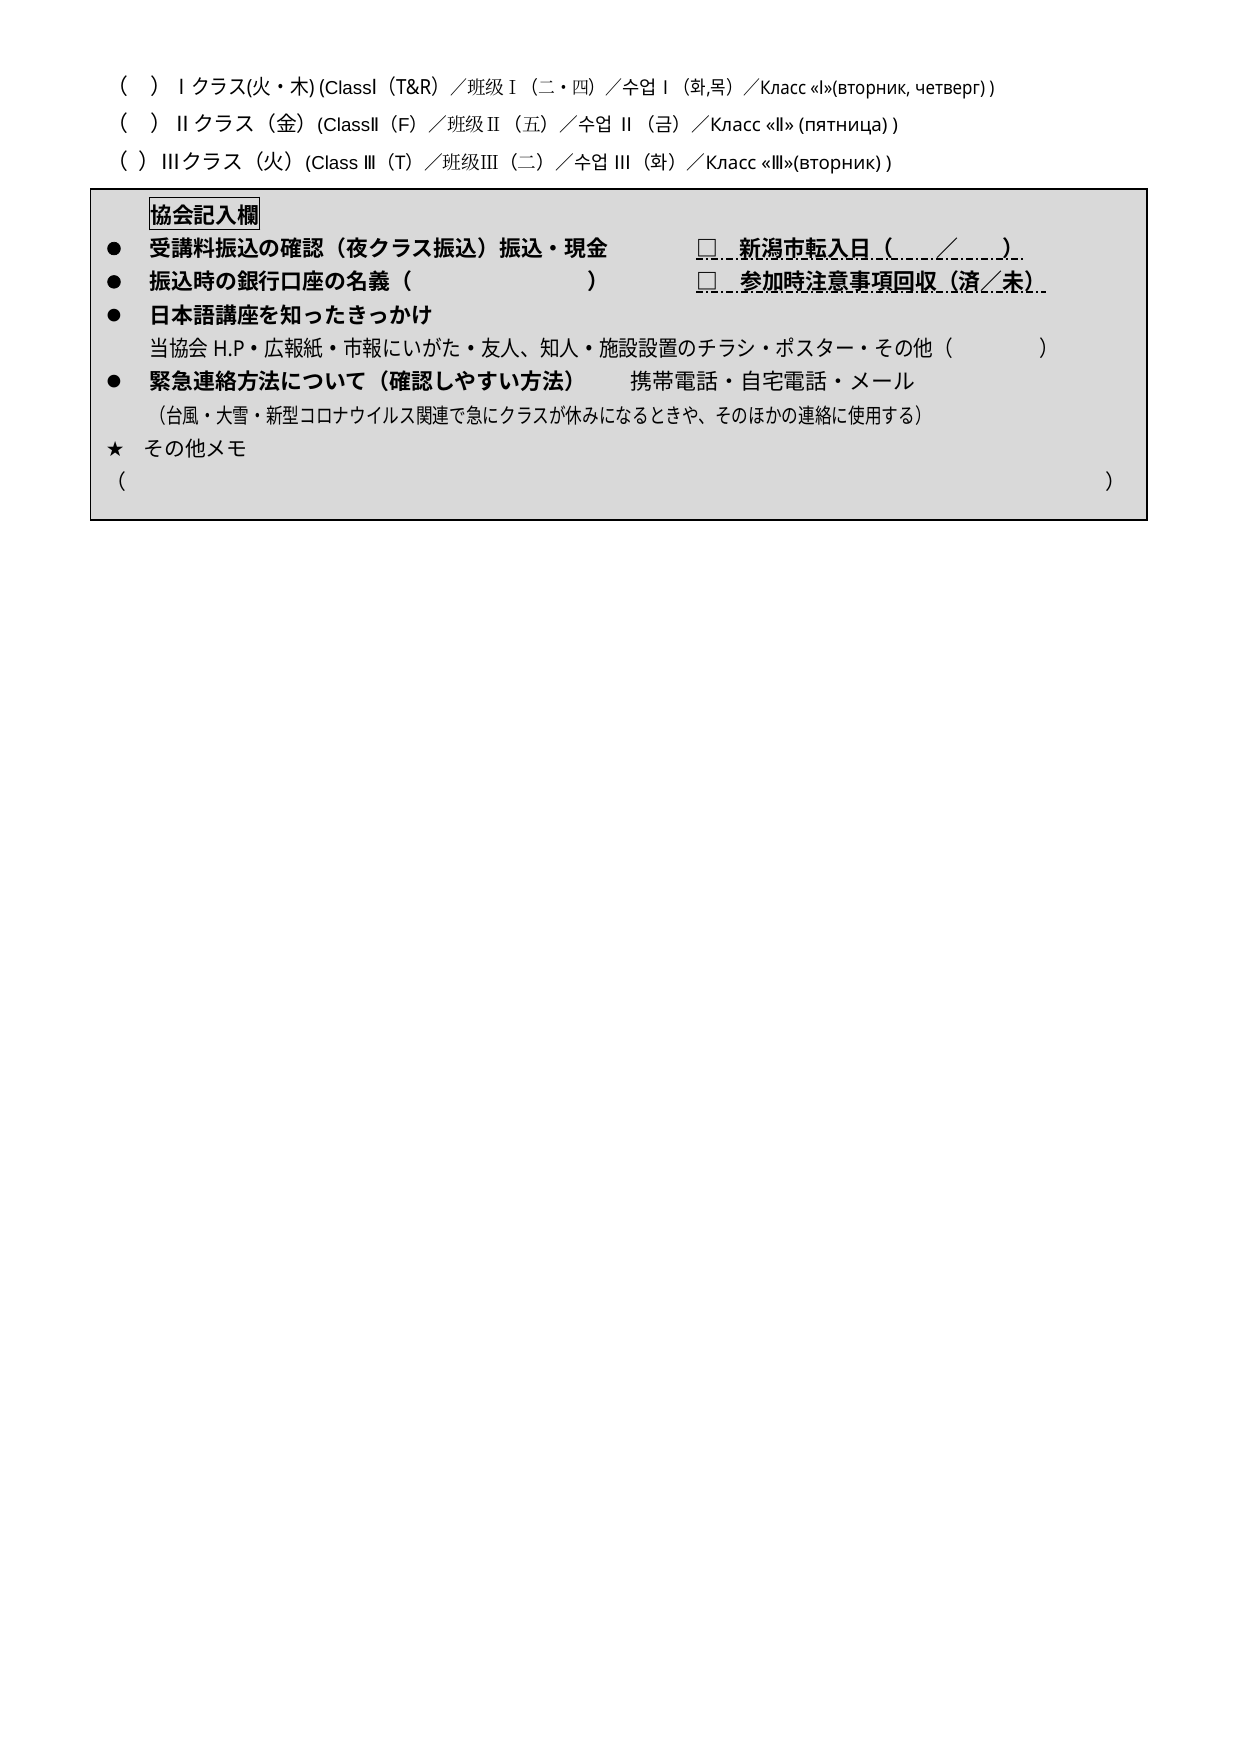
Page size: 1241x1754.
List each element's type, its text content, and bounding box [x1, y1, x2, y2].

text （ ）Ⅰクラス(火・木) (ClassⅠ（T&R）／班级Ⅰ（二・四）／수업Ⅰ（화,목）／Класс «Ⅰ»(вторник, четверг) ) [106, 66, 1157, 103]
text （ ）Ⅲクラス（火）(Class Ⅲ（T）／班级Ⅲ（二）／수업 Ⅲ（화）／Класс «Ⅲ»(вторник) ) [106, 141, 1157, 178]
text （ ）Ⅱクラス（金）(ClassⅡ（F）／班级Ⅱ（五）／수업 Ⅱ（금）／Класс «Ⅱ» (пятница) ) [106, 103, 1157, 141]
